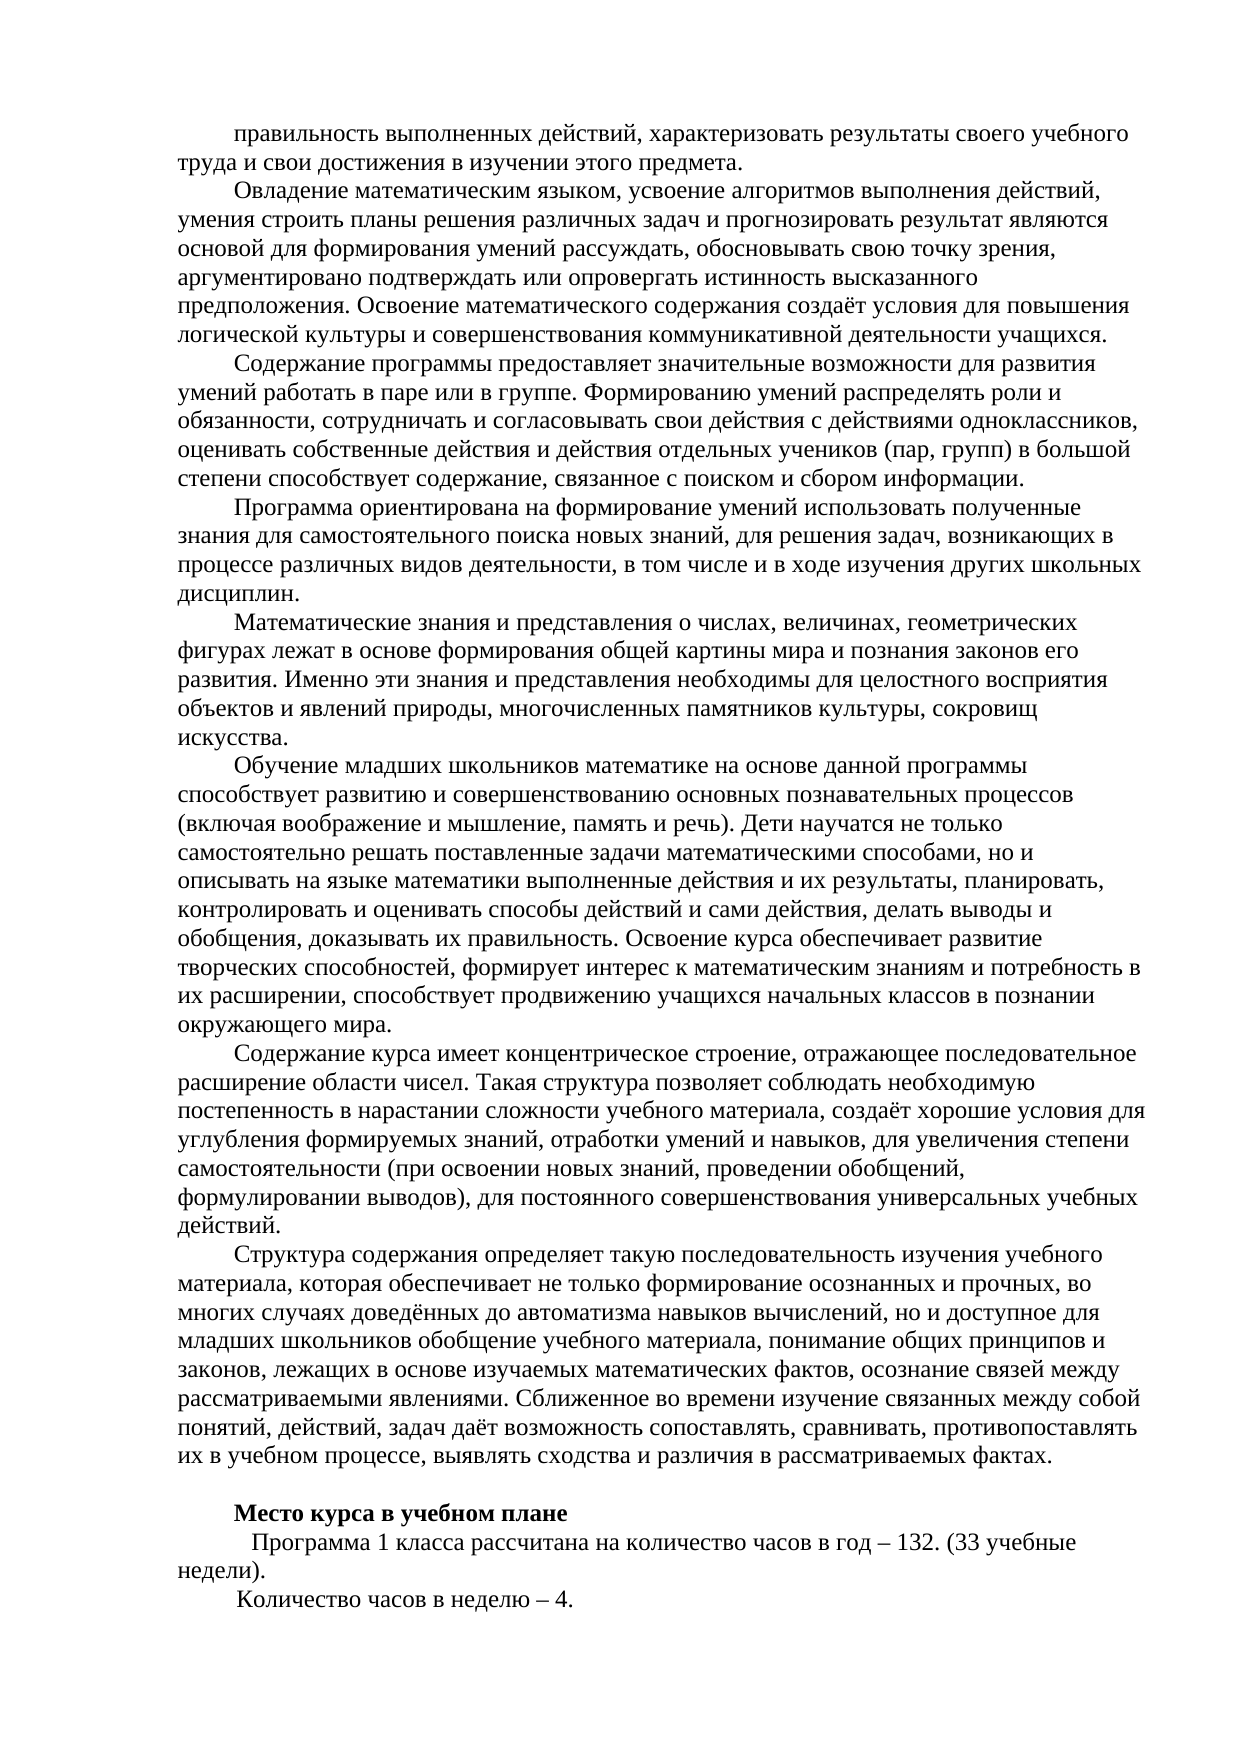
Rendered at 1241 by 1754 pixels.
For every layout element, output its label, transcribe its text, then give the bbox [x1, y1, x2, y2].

text Содержание курса имеет концентрическое строение, отражающее последовательное расширение области чисел. Такая структура позволяет соблюдать необходимую постепенность в нарастании сложности учебного материала, создаёт хорошие условия для углубления формируемых знаний, отработки умений и навыков, для увеличения степени самостоятельности (при освоении новых знаний, проведении обобщений, формулировании выводов), для постоянного совершенствования универсальных учебных действий. [177, 1038, 1152, 1239]
text Обучение младших школьников математике на основе данной программы способствует развитию и совершенствованию основных познавательных процессов (включая воображение и мышление, память и речь). Дети научатся не только самостоятельно решать поставленные задачи математическими способами, но и описывать на языке математики выполненные действия и их результаты, планировать, контролировать и оценивать способы действий и сами действия, делать выводы и обобщения, доказывать их правильность. Освоение курса обеспечивает развитие творческих способностей, формирует интерес к математическим знаниям и потребность в их расширении, способствует продвижению учащихся начальных классов в познании окружающего мира. [177, 751, 1152, 1038]
text правильность выполненных действий, характеризовать результаты своего учебного труда и свои достижения в изучении этого предмета. [177, 118, 1152, 176]
text Количество часов в неделю – 4. [177, 1584, 1152, 1613]
text Программа 1 класса рассчитана на количество часов в год – 132. (33 учебные недели). [177, 1527, 1152, 1584]
text Программа ориентирована на формирование умений использовать полученные знания для самостоятельного поиска новых знаний, для решения задач, возникающих в процессе различных видов деятельности, в том числе и в ходе изучения других школьных дисциплин. [177, 492, 1152, 607]
text Место курса в учебном плане [177, 1498, 1152, 1527]
text Овладение математическим языком, усвоение алгоритмов выполнения действий, умения строить планы решения различных задач и прогнозировать результат являются основой для формирования умений рассуждать, обосновывать свою точку зрения, аргументировано подтверждать или опровергать истинность высказанного предположения. Освоение математического содержания создаёт условия для повышения логической культуры и совершенствования коммуникативной деятельности учащихся. [177, 176, 1152, 348]
text Математические знания и представления о числах, величинах, геометрических фигурах лежат в основе формирования общей картины мира и познания законов его развития. Именно эти знания и представления необходимы для целостного восприятия объектов и явлений природы, многочисленных памятников культуры, сокровищ искусства. [177, 607, 1152, 751]
text Содержание программы предоставляет значительные возможности для развития умений работать в паре или в группе. Формированию умений распределять роли и обязанности, сотрудничать и согласовывать свои действия с действиями одноклассников, оценивать собственные действия и действия отдельных учеников (пар, групп) в большой степени способствует содержание, связанное с поиском и сбором информации. [177, 348, 1152, 492]
text Структура содержания определяет такую последовательность изучения учебного материала, которая обеспечивает не только формирование осознанных и прочных, во многих случаях доведённых до автоматизма навыков вычислений, но и доступное для младших школьников обобщение учебного материала, понимание общих принципов и законов, лежащих в основе изучаемых математических фактов, осознание связей между рассматриваемыми явлениями. Сближенное во времени изучение связанных между собой понятий, действий, задач даёт возможность сопоставлять, сравнивать, противопоставлять их в учебном процессе, выявлять сходства и различия в рассматриваемых фактах. [177, 1239, 1152, 1469]
